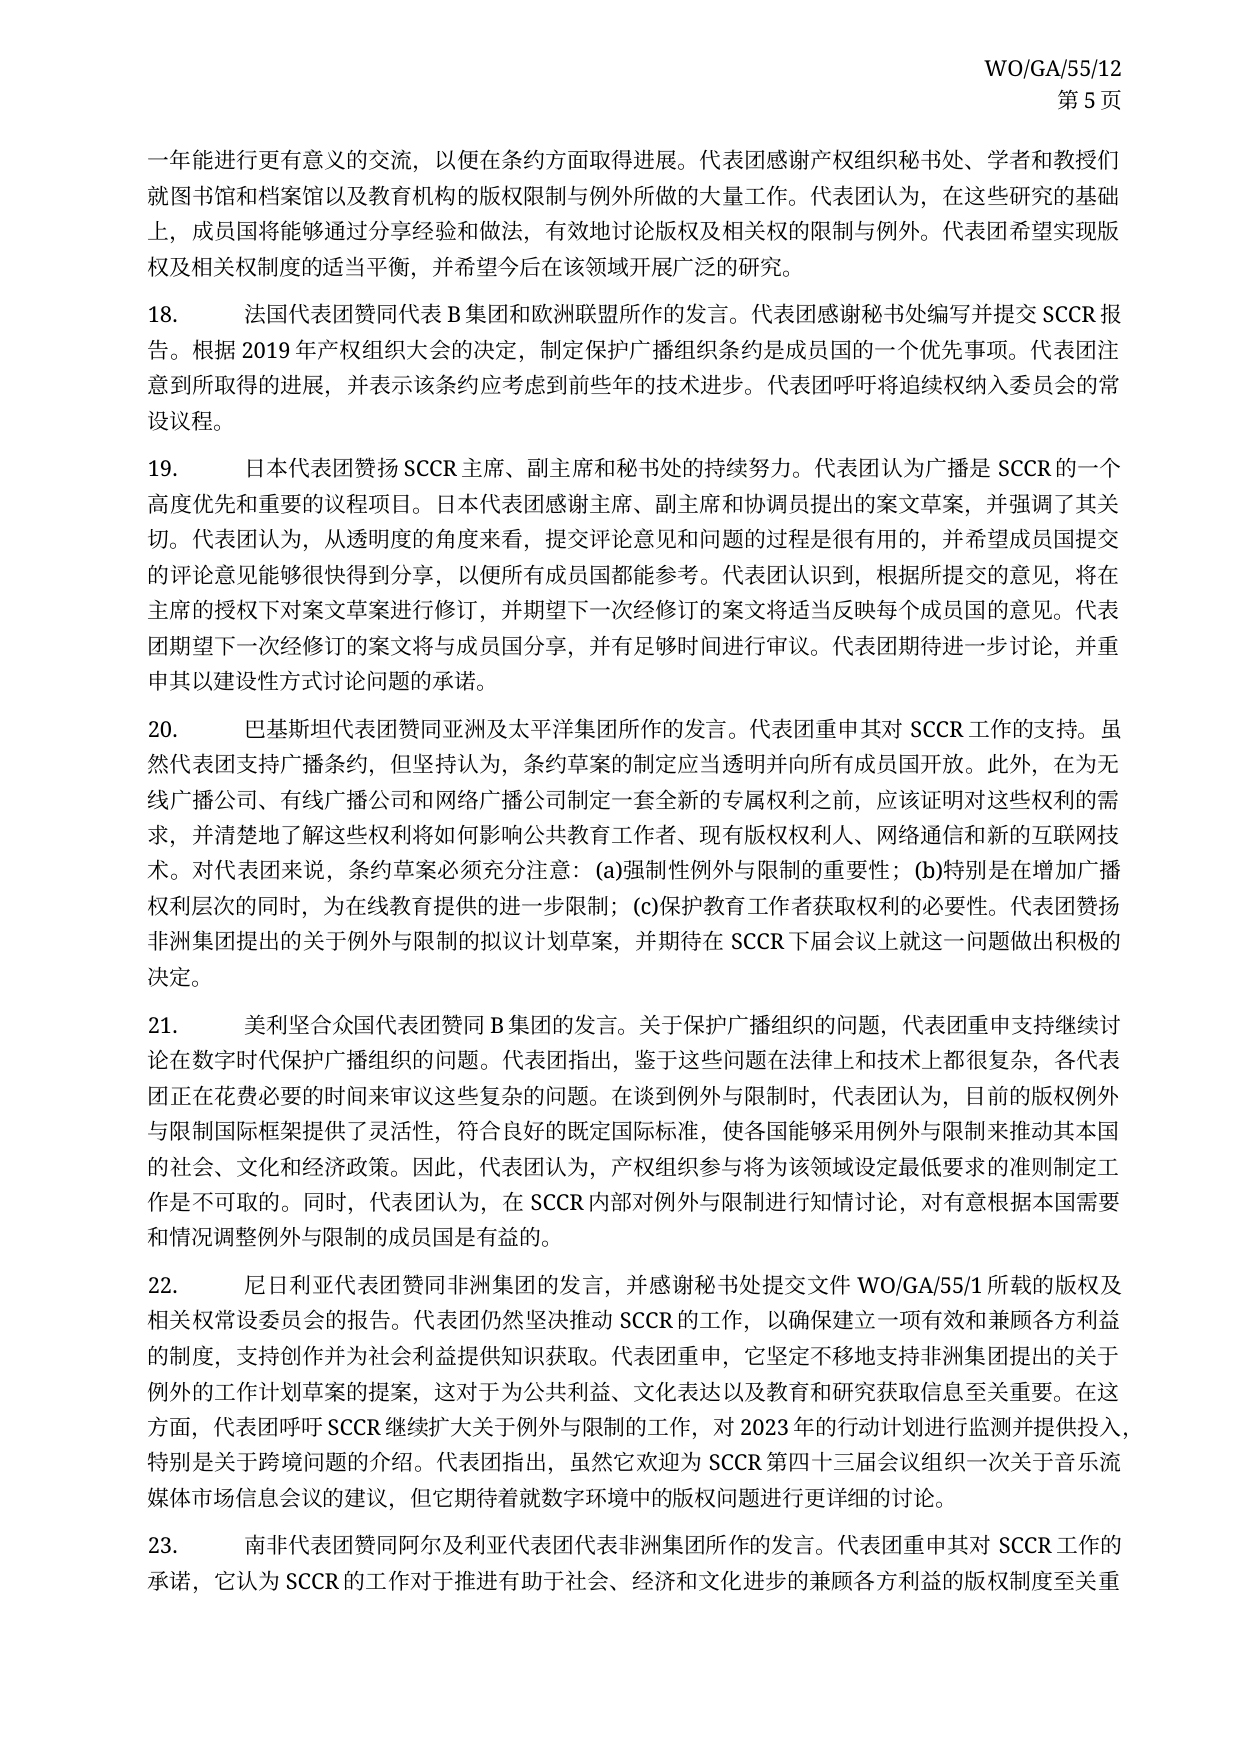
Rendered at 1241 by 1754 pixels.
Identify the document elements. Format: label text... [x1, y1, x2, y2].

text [148, 139, 1122, 281]
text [148, 1525, 1122, 1596]
text 尼日利亚代表团赞同非洲集团的发言，并感谢秘书处提交文件WO/GA/55/1所载的版权及相关权常设委员会的报告。代表团仍然坚决推动SCCR的工作，以确保建立一项有效和兼顾各方利益的制度，支持创作并为社会利益提供知识获取。代表团重申，它坚定不移地支持非洲集团提出的关于例外的工作计划草案的提案，这对于为公共利益、文化表达以及教育和研究获取信息至关重要。在这方面，代表团呼吁SCCR继续扩大关于例外与限制的工作，对2023年的行动计划进行监测并提供投入，特别是关于跨境问题的介绍。代表团指出，虽然它欢迎为SCCR第四十三届会议组织一次关于音乐流媒体市场信息会议的建议，但它期待着就数字环境中的版权问题进行更详细的讨论。 [148, 1264, 1122, 1512]
text 美利坚合众国代表团赞同B集团的发言。关于保护广播组织的问题，代表团重申支持继续讨论在数字时代保护广播组织的问题。代表团指出，鉴于这些问题在法律上和技术上都很复杂，各代表团正在花费必要的时间来审议这些复杂的问题。在谈到例外与限制时，代表团认为，目前的版权例外与限制国际框架提供了灵活性，符合良好的既定国际标准，使各国能够采用例外与限制来推动其本国的社会、文化和经济政策。因此，代表团认为，产权组织参与将为该领域设定最低要求的准则制定工作是不可取的。同时，代表团认为，在SCCR内部对例外与限制进行知情讨论，对有意根据本国需要和情况调整例外与限制的成员国是有益的。 [148, 1004, 1122, 1252]
text 巴基斯坦代表团赞同亚洲及太平洋集团所作的发言。代表团重申其对SCCR工作的支持。虽然代表团支持广播条约，但坚持认为，条约草案的制定应当透明并向所有成员国开放。此外，在为无线广播公司、有线广播公司和网络广播公司制定一套全新的专属权利之前，应该证明对这些权利的需求，并清楚地了解这些权利将如何影响公共教育工作者、现有版权权利人、网络通信和新的互联网技术。对代表团来说，条约草案必须充分注意：(a)强制性例外与限制的重要性；(b)特别是在增加广播权利层次的同时，为在线教育提供的进一步限制；(c)保护教育工作者获取权利的必要性。代表团赞扬非洲集团提出的关于例外与限制的拟议计划草案，并期待在SCCR下届会议上就这一问题做出积极的决定。 [148, 708, 1122, 992]
text 法国代表团赞同代表B集团和欧洲联盟所作的发言。代表团感谢秘书处编写并提交SCCR报告。根据2019年产权组织大会的决定，制定保护广播组织条约是成员国的一个优先事项。代表团注意到所取得的进展，并表示该条约应考虑到前些年的技术进步。代表团呼吁将追续权纳入委员会的常设议程。 [148, 294, 1122, 435]
text 日本代表团赞扬SCCR主席、副主席和秘书处的持续努力。代表团认为广播是SCCR的一个高度优先和重要的议程项目。日本代表团感谢主席、副主席和协调员提出的案文草案，并强调了其关切。代表团认为，从透明度的角度来看，提交评论意见和问题的过程是很有用的，并希望成员国提交的评论意见能够很快得到分享，以便所有成员国都能参考。代表团认识到，根据所提交的意见，将在主席的授权下对案文草案进行修订，并期望下一次经修订的案文将适当反映每个成员国的意见。代表团期望下一次经修订的案文将与成员国分享，并有足够时间进行审议。代表团期待进一步讨论，并重申其以建设性方式讨论问题的承诺。 [148, 448, 1122, 696]
